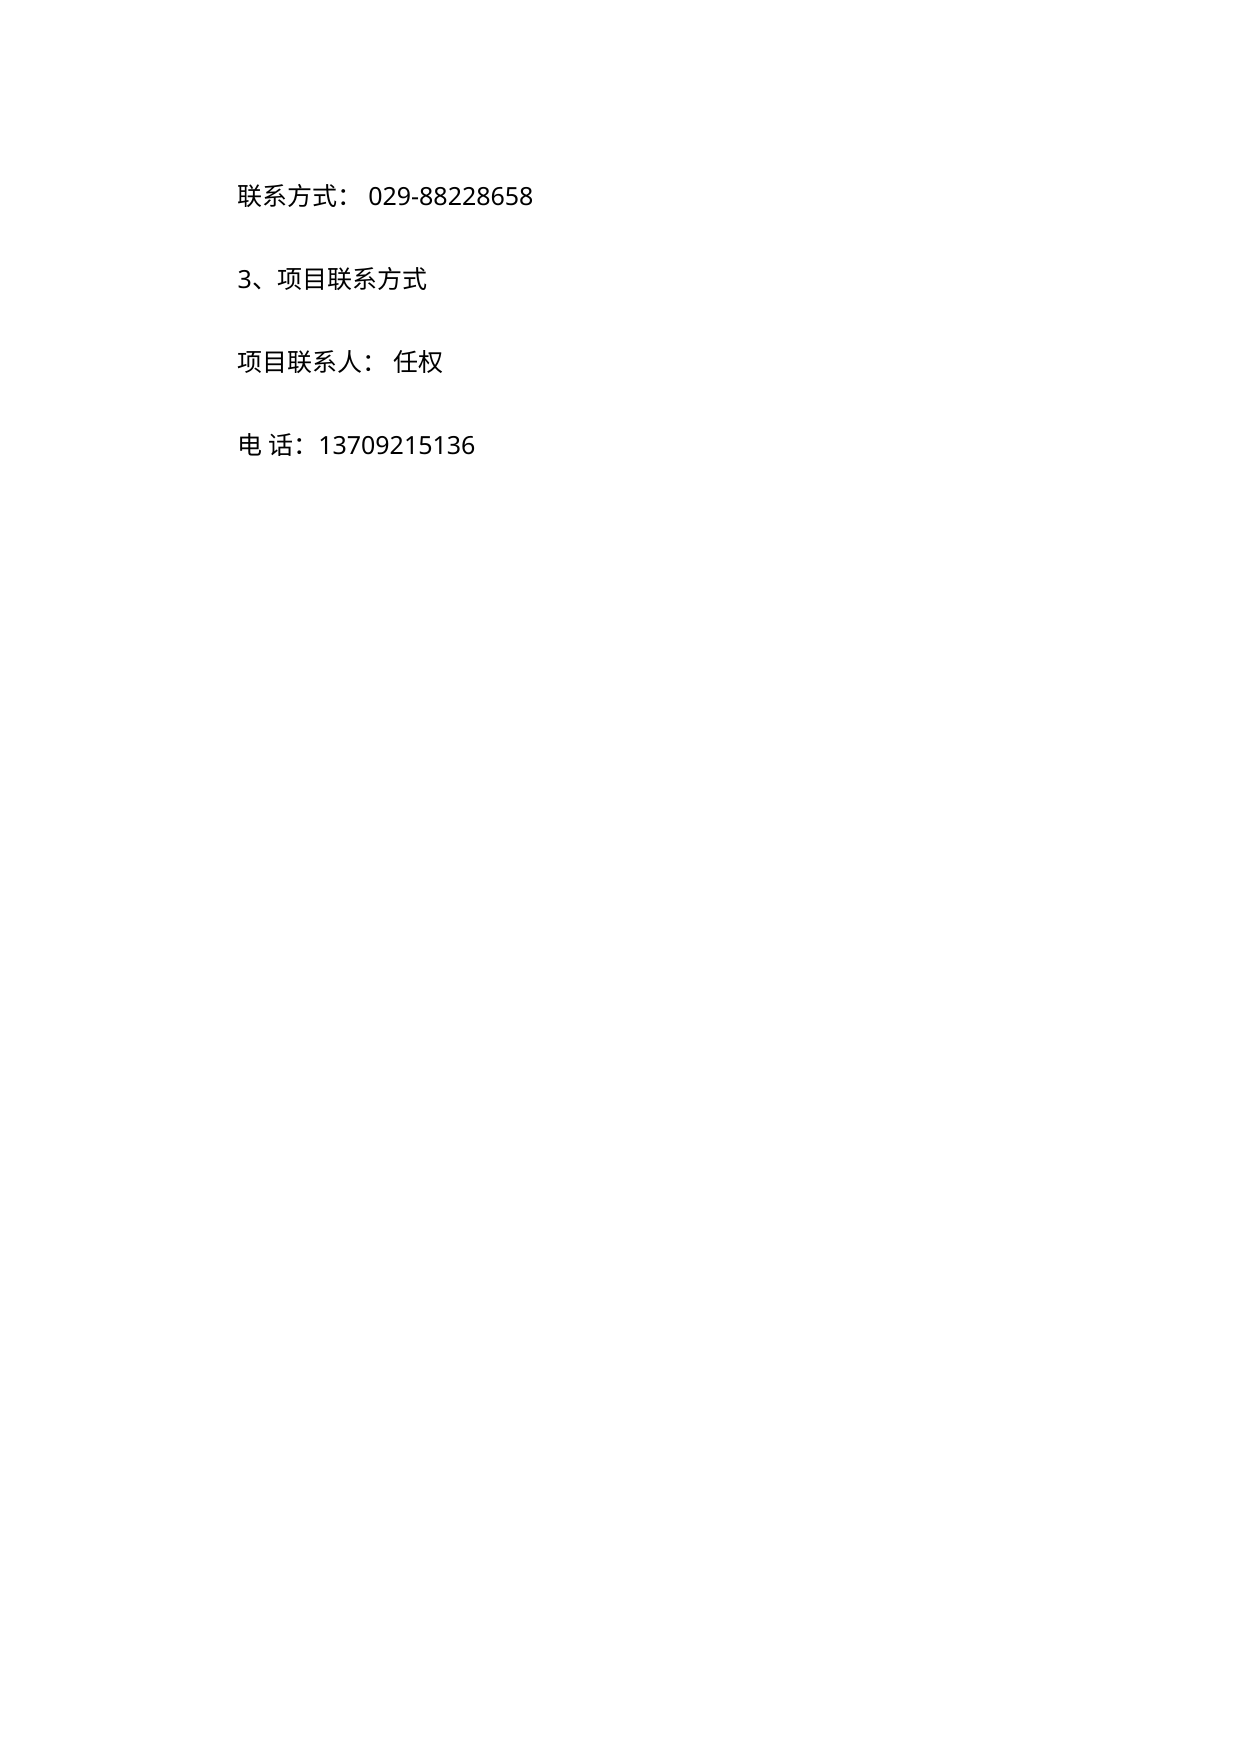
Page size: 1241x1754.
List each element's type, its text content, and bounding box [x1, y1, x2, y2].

text 联系方式： 029-88228658 [187, 162, 1053, 227]
text 电 话：13709215136 [187, 411, 1053, 476]
text 3、项目联系方式 [187, 245, 1053, 310]
text 项目联系人： 任权 [187, 328, 1053, 393]
